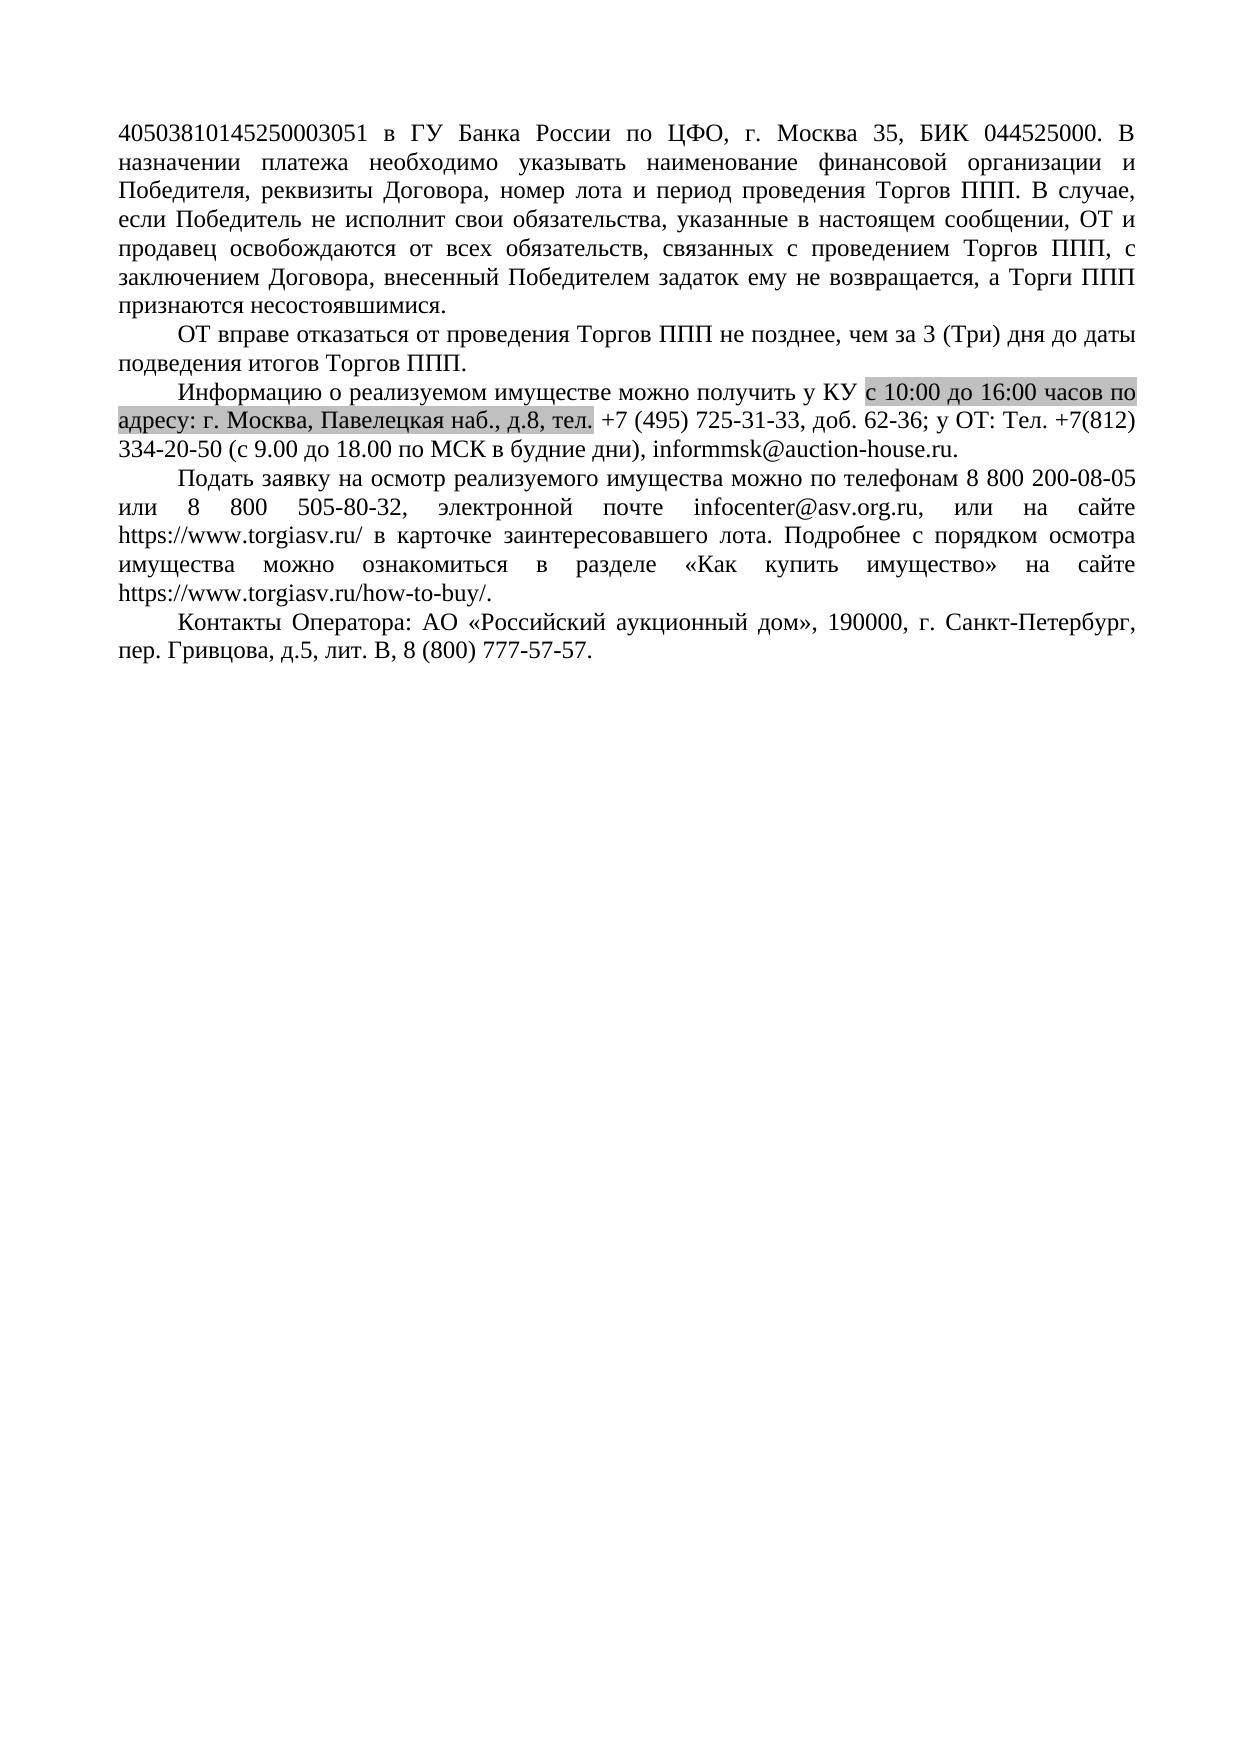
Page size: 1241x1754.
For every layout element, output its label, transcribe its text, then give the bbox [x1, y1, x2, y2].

text ОТ вправе отказаться от проведения Торгов ППП не позднее, чем за 3 (Три) дня до даты подведения итогов Торгов ППП. [118, 319, 1137, 377]
text Подать заявку на осмотр реализуемого имущества можно по телефонам 8 800 200-08-05 или 8 800 505-80-32, электронной почте infocenter@asv.org.ru, или на сайте https://www.torgiasv.ru/ в карточке заинтересовавшего лота. Подробнее с порядком осмотра имущества можно ознакомиться в разделе «Как купить имущество» на сайте https://www.torgiasv.ru/how-to-buy/. [118, 463, 1137, 607]
text Информацию о реализуемом имуществе можно получить у КУ с 10:00 до 16:00 часов по адресу: г. Москва, Павелецкая наб., д.8, тел. +7 (495) 725-31-33, доб. 62-36; у ОТ: Тел. +7(812) 334-20-50 (с 9.00 до 18.00 по МСК в будние дни), informmsk@auction-house.ru. [118, 377, 1137, 463]
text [118, 118, 1137, 319]
text Контакты Оператора: АО «Российский аукционный дом», 190000, г. Санкт-Петербург, пер. Гривцова, д.5, лит. В, 8 (800) 777-57-57. [118, 607, 1137, 664]
